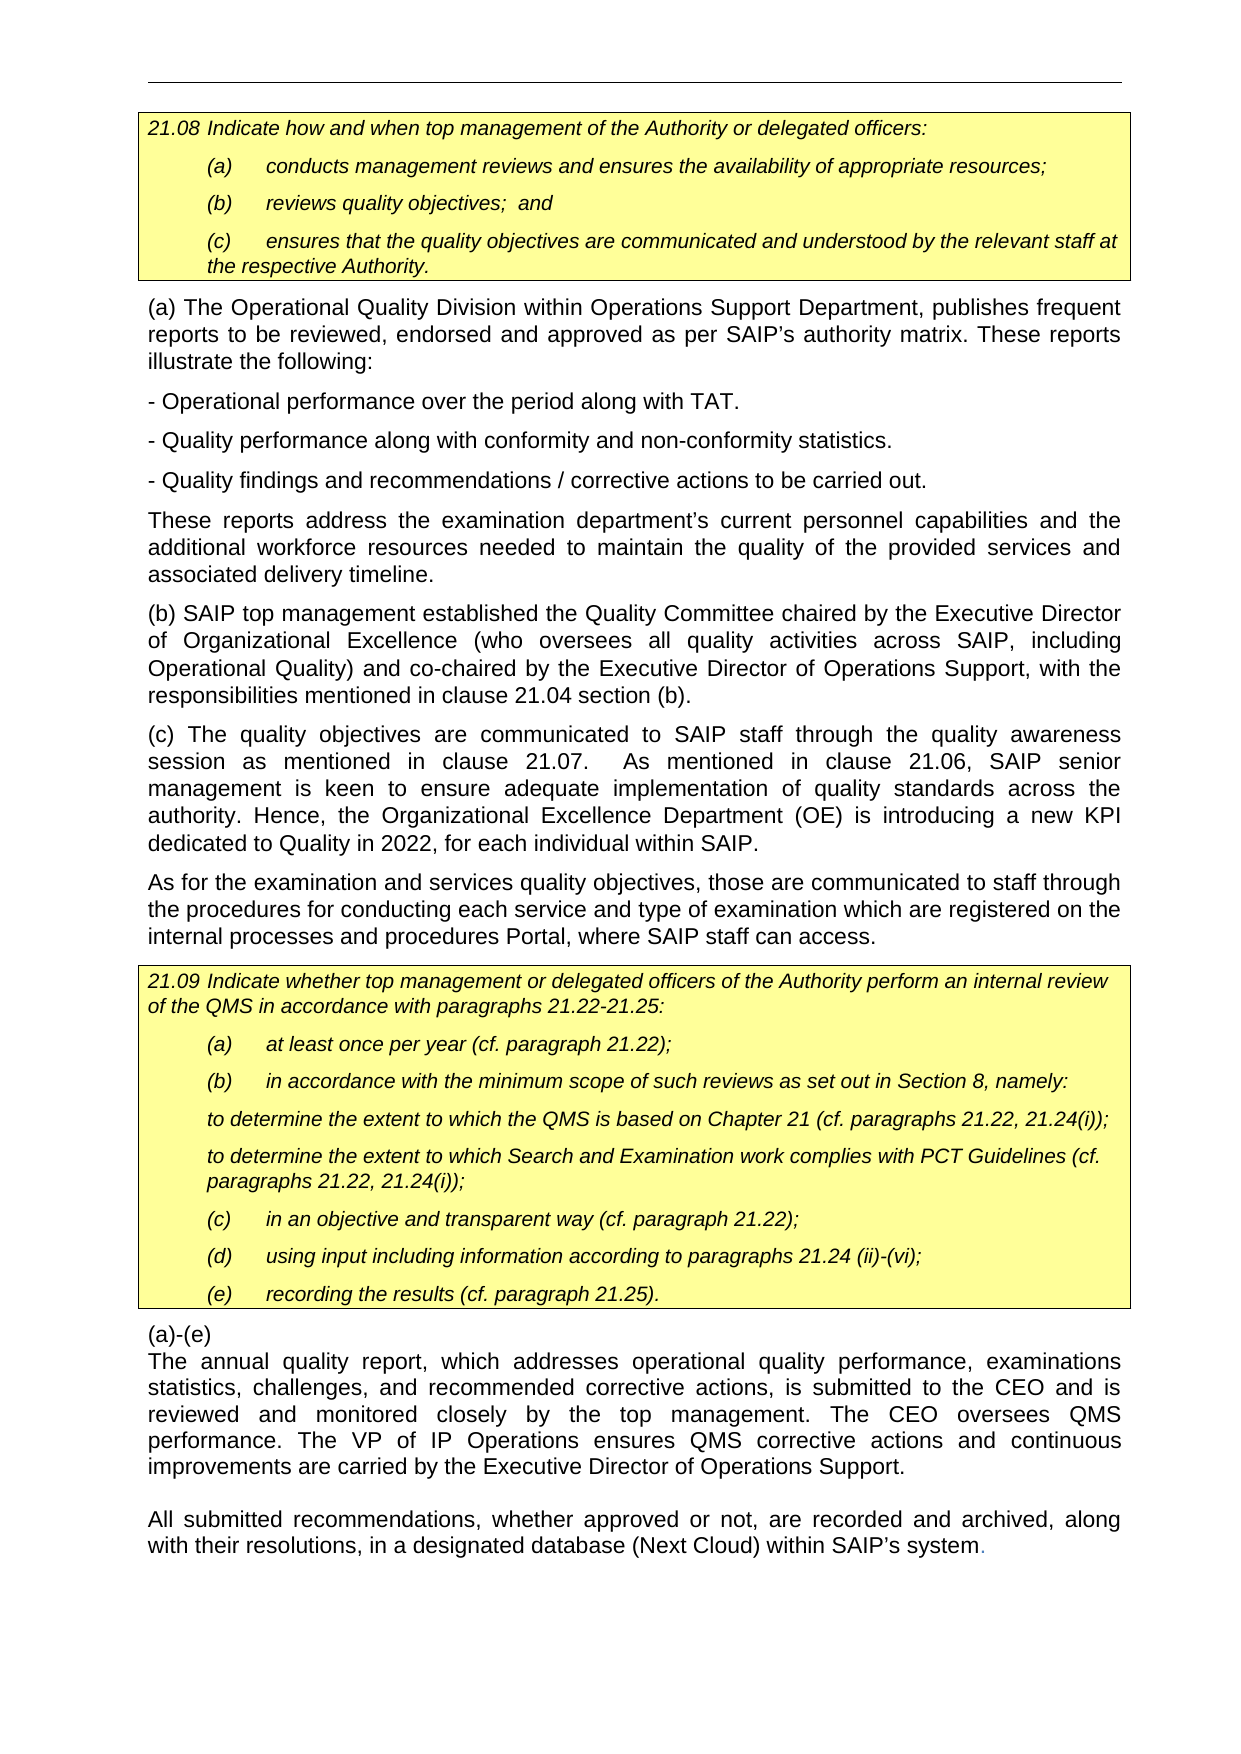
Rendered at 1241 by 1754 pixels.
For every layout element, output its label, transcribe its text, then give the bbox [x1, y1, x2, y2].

text - Quality findings and recommendations / corrective actions to be carried out. [148, 466, 1122, 493]
text - Operational performance over the period along with TAT. [148, 387, 1122, 414]
text As for the examination and services quality objectives, those are communicated to staff through the procedures for conducting each service and type of examination which are registered on the internal processes and procedures Portal, where SAIP staff can access. [148, 868, 1122, 949]
text These reports address the examination department’s current personnel capabilities and the additional workforce resources needed to maintain the quality of the provided services and associated delivery timeline. [148, 506, 1122, 587]
text (a) The Operational Quality Division within Operations Support Department, publishes frequent reports to be reviewed, endorsed and approved as per SAIP’s authority matrix. These reports illustrate the following: [148, 293, 1122, 374]
text All submitted recommendations, whether approved or not, are recorded and archived, along with their resolutions, in a designated database (Next Cloud) within SAIP’s system. [148, 1506, 1122, 1559]
text to determine the extent to which the QMS is based on Chapter 21 (cf. paragraphs 21.22, 21.24(i)); [139, 1103, 1130, 1131]
text (b) SAIP top management established the Quality Committee chaired by the Executive Director of Organizational Excellence (who oversees all quality activities across SAIP, including Operational Quality) and co-chaired by the Executive Director of Operations Support, with the responsibilities mentioned in clause 21.04 section (b). [148, 599, 1122, 708]
text 21.09 Indicate whether top management or delegated officers of the Authority perform an internal review of the QMS in accordance with paragraphs 21.22-21.25: [139, 966, 1130, 1018]
text (c) The quality objectives are communicated to SAIP staff through the quality awareness session as mentioned in clause 21.07. As mentioned in clause 21.06, SAIP senior management is keen to ensure adequate implementation of quality standards across the authority. Hence, the Organizational Excellence Department (OE) is introducing a new KPI dedicated to Quality in 2022, for each individual within SAIP. [148, 720, 1122, 856]
text (a) conducts management reviews and ensures the availability of appropriate resources; [139, 149, 1130, 178]
text (d) using input including information according to paragraphs 21.24 (ii)-(vi); [139, 1240, 1130, 1268]
text (b) reviews quality objectives; and [139, 187, 1130, 215]
text 21.08 Indicate how and when top management of the Authority or delegated officers: [139, 113, 1130, 140]
text (b) in accordance with the minimum scope of such reviews as set out in Section 8, namely: [139, 1065, 1130, 1093]
text (e) recording the results (cf. paragraph 21.25). [139, 1278, 1130, 1308]
text (c) in an objective and transparent way (cf. paragraph 21.22); [139, 1203, 1130, 1231]
text - Quality performance along with conformity and non-conformity statistics. [148, 427, 1122, 454]
text The annual quality report, which addresses operational quality performance, examinations statistics, challenges, and recommended corrective actions, is submitted to the CEO and is reviewed and monitored closely by the top management. The CEO oversees QMS performance. The VP of IP Operations ensures QMS corrective actions and continuous improvements are carried by the Executive Director of Operations Support. [148, 1348, 1122, 1479]
text (a) at least once per year (cf. paragraph 21.22); [139, 1028, 1130, 1056]
text to determine the extent to which Search and Examination work complies with PCT Guidelines (cf. paragraphs 21.22, 21.24(i)); [139, 1140, 1130, 1193]
text (a)-(e) [148, 1321, 1122, 1348]
text (c) ensures that the quality objectives are communicated and understood by the relevant staff at the respective Authority. [139, 224, 1130, 280]
